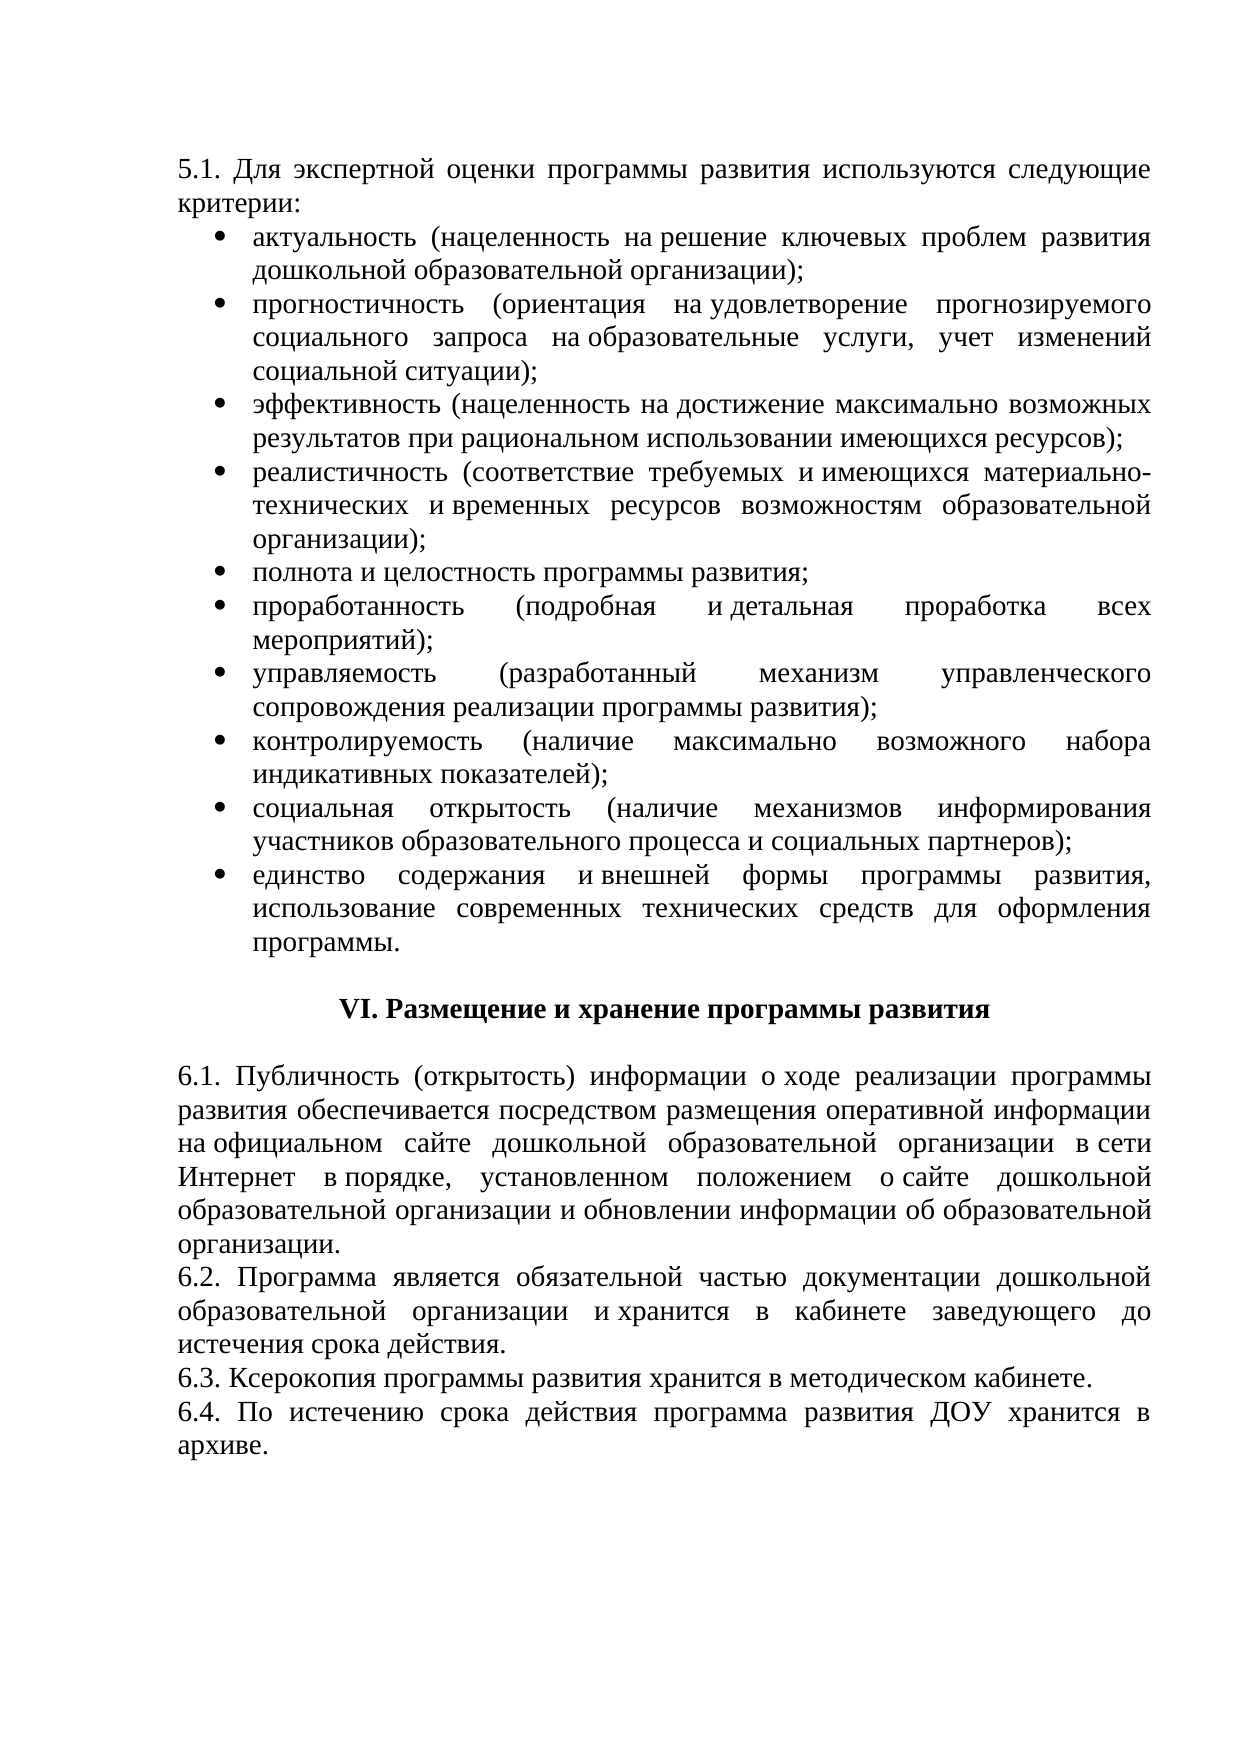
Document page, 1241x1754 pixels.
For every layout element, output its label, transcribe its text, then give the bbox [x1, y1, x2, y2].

list контролируемость (наличие максимально возможного набора индикативных показателей); [215, 723, 1152, 790]
text 6.4. По истечению срока действия программа развития ДОУ хранится в архиве. [177, 1394, 1152, 1461]
list единство содержания и внешней формы программы развития, использование современных технических средств для оформления программы. [215, 857, 1152, 958]
text 6.3. Ксерокопия программы развития хранится в методическом кабинете. [177, 1360, 1152, 1394]
text 5.1. Для экспертной оценки программы развития используются следующие критерии: [177, 152, 1152, 219]
list проработанность (подробная и детальная проработка всех мероприятий); [215, 588, 1152, 655]
list эффективность (нацеленность на достижение максимально возможных результатов при рациональном использовании имеющихся ресурсов); [215, 387, 1152, 454]
list социальная открытость (наличие механизмов информирования участников образовательного процесса и социальных партнеров); [215, 790, 1152, 857]
text VI. Размещение и хранение программы развития [177, 991, 1152, 1025]
list управляемость (разработанный механизм управленческого сопровождения реализации программы развития); [215, 655, 1152, 723]
list полнота и целостность программы развития; [215, 554, 1152, 588]
text 6.1. Публичность (открытость) информации о ходе реализации программы развития обеспечивается посредством размещения оперативной информации на официальном сайте дошкольной образовательной организации в сети Интернет в порядке, установленном положением о сайте дошкольной образовательной организации и обновлении информации об образовательной организации. [177, 1058, 1152, 1259]
list актуальность (нацеленность на решение ключевых проблем развития дошкольной образовательной организации); [215, 219, 1152, 286]
list реалистичность (соответствие требуемых и имеющихся материально-технических и временных ресурсов возможностям образовательной организации); [215, 454, 1152, 554]
text 6.2. Программа является обязательной частью документации дошкольной образовательной организации и хранится в кабинете заведующего до истечения срока действия. [177, 1259, 1152, 1360]
list прогностичность (ориентация на удовлетворение прогнозируемого социального запроса на образовательные услуги, учет изменений социальной ситуации); [215, 286, 1152, 387]
